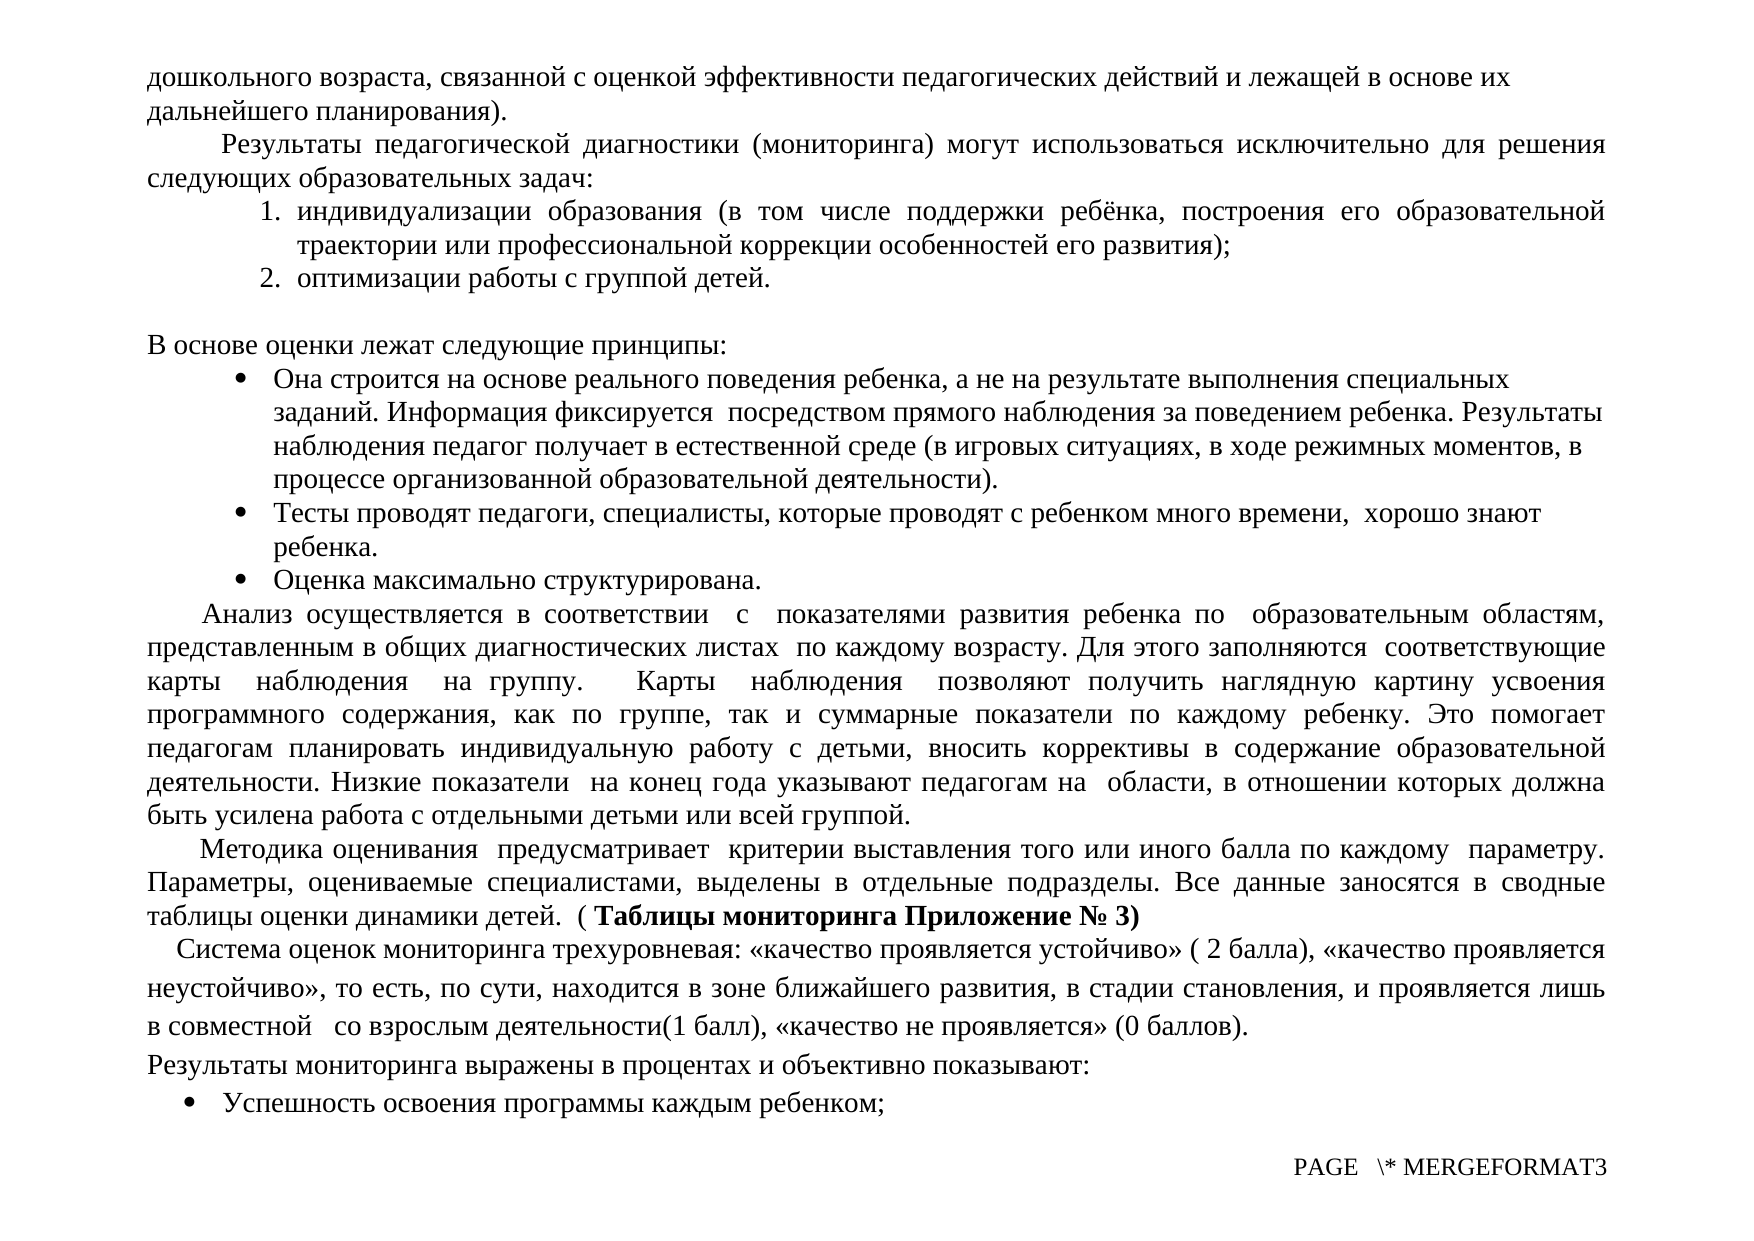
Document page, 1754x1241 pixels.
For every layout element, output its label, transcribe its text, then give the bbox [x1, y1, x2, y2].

text Результаты мониторинга выражены в процентах и объективно показывают: [147, 1047, 1607, 1081]
list оптимизации работы с группой детей. [259, 260, 1607, 294]
list Тесты проводят педагоги, специалисты, которые проводят с ребенком много времени, хорошо знают ребенка. [236, 495, 1607, 562]
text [147, 59, 1607, 126]
list Успешность освоения программы каждым ребенком; [184, 1086, 1607, 1119]
text Методика оценивания предусматривает критерии выставления того или иного балла по каждому параметру. Параметры, оцениваемые специалистами, выделены в отдельные подразделы. Все данные заносятся в сводные таблицы оценки динамики детей. ( Таблицы мониторинга Приложение № 3) [147, 831, 1607, 931]
list индивидуализации образования (в том числе поддержки ребёнка, построения его образовательной траектории или профессиональной коррекции особенностей его развития); [259, 193, 1607, 260]
list Оценка максимально структурирована. [236, 562, 1607, 596]
text Результаты педагогической диагностики (мониторинга) могут использоваться исключительно для решения следующих образовательных задач: [147, 126, 1607, 193]
text Анализ осуществляется в соответствии с показателями развития ребенка по образовательным областям, представленным в общих диагностических листах по каждому возрасту. Для этого заполняются соответствующие карты наблюдения на группу. Карты наблюдения позволяют получить наглядную картину усвоения программного содержания, как по группе, так и суммарные показатели по каждому ребенку. Это помогает педагогам планировать индивидуальную работу с детьми, вносить коррективы в содержание образовательной деятельности. Низкие показатели на конец года указывают педагогам на области, в отношении которых должна быть усилена работа с отдельными детьми или всей группой. [147, 596, 1607, 831]
list Она строится на основе реального поведения ребенка, а не на результате выполнения специальных заданий. Информация фиксируется посредством прямого наблюдения за поведением ребенка. Результаты наблюдения педагог получает в естественной среде (в игровых ситуациях, в ходе режимных моментов, в процессе организованной образовательной деятельности). [236, 361, 1607, 495]
text Система оценок мониторинга трехуровневая: «качество проявляется устойчиво» ( 2 балла), «качество проявляется неустойчиво», то есть, по сути, находится в зоне ближайшего развития, в стадии становления, и проявляется лишь в совместной со взрослым деятельности(1 балл), «качество не проявляется» (0 баллов). [147, 931, 1607, 1042]
text В основе оценки лежат следующие принципы: [147, 327, 1607, 361]
